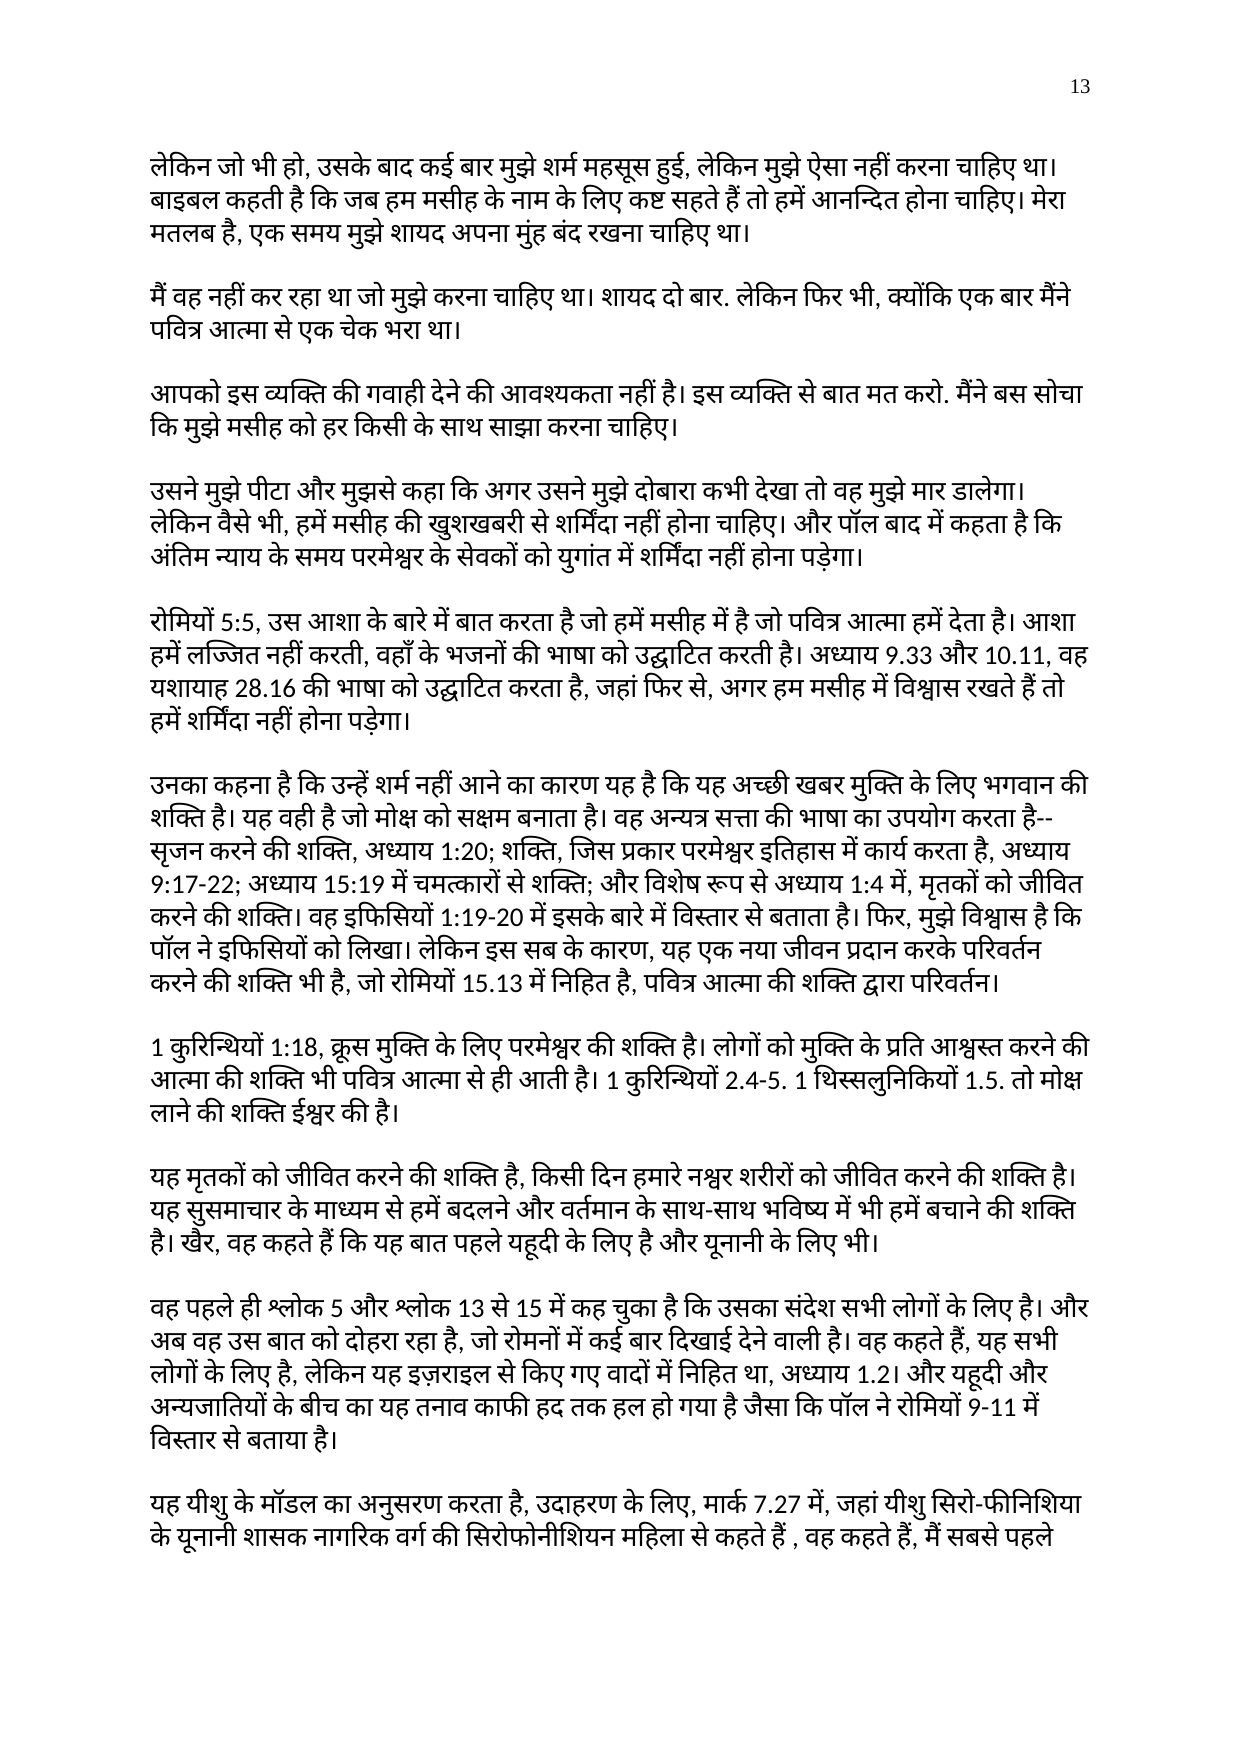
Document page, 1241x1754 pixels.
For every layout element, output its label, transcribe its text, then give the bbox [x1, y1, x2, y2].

text उसने मुझे पीटा और मुझसे कहा कि अगर उसने मुझे दोबारा कभी देखा तो वह मुझे मार डालेगा। लेकिन वैसे भी, हमें मसीह की खुशखबरी से शर्मिंदा नहीं होना चाहिए। और पॉल बाद में कहता है कि अंतिम न्याय के समय परमेश्वर के सेवकों को युगांत में शर्मिंदा नहीं होना पड़ेगा। [150, 474, 1090, 574]
text उनका कहना है कि उन्हें शर्म नहीं आने का कारण यह है कि यह अच्छी खबर मुक्ति के लिए भगवान की शक्ति है। यह वही है जो मोक्ष को सक्षम बनाता है। वह अन्यत्र सत्ता की भाषा का उपयोग करता है-- [150, 768, 1090, 834]
text वह पहले ही श्लोक 5 और श्लोक 13 से 15 में कह चुका है कि उसका संदेश सभी लोगों के लिए है। और अब वह उस बात को दोहरा रहा है, जो रोमनों में कई बार दिखाई देने वाली है। वह कहते हैं, यह सभी लोगों के लिए है, लेकिन यह इज़राइल से किए गए वादों में निहित था, अध्याय 1.2। और यहूदी और अन्यजातियों के बीच का यह तनाव काफी हद तक हल हो गया है जैसा कि पॉल ने रोमियों 9-11 में विस्तार से बताया है। [150, 1291, 1090, 1456]
text सृजन करने की शक्ति, अध्याय 1:20; शक्ति, जिस प्रकार परमेश्वर इतिहास में कार्य करता है, अध्याय 9:17-22; अध्याय 15:19 में चमत्कारों से शक्ति; और विशेष रूप से अध्याय 1:4 में, मृतकों को जीवित करने की शक्ति। वह इफिसियों 1:19-20 में इसके बारे में विस्तार से बताता है। फिर, मुझे विश्वास है कि पॉल ने इफिसियों को लिखा। लेकिन इस सब के कारण, यह एक नया जीवन प्रदान करके परिवर्तन करने की शक्ति भी है, जो रोमियों 15.13 में निहित है, पवित्र आत्मा की शक्ति द्वारा परिवर्तन। [150, 834, 1090, 999]
text लेकिन जो भी हो, उसके बाद कई बार मुझे शर्म महसूस हुई, लेकिन मुझे ऐसा नहीं करना चाहिए था। बाइबल कहती है कि जब हम मसीह के नाम के लिए कष्ट सहते हैं तो हमें आनन्दित होना चाहिए। मेरा मतलब है, एक समय मुझे शायद अपना मुंह बंद रखना चाहिए था। [150, 150, 1090, 249]
text मैं वह नहीं कर रहा था जो मुझे करना चाहिए था। शायद दो बार. लेकिन फिर भी, क्योंकि एक बार मैंने पवित्र आत्मा से एक चेक भरा था। [150, 280, 1090, 346]
text यह मृतकों को जीवित करने की शक्ति है, किसी दिन हमारे नश्वर शरीरों को जीवित करने की शक्ति है। यह सुसमाचार के माध्यम से हमें बदलने और वर्तमान के साथ-साथ भविष्य में भी हमें बचाने की शक्ति है। खैर, वह कहते हैं कि यह बात पहले यहूदी के लिए है और यूनानी के लिए भी। [150, 1161, 1090, 1259]
text रोमियों 5:5, उस आशा के बारे में बात करता है जो हमें मसीह में है जो पवित्र आत्मा हमें देता है। आशा हमें लज्जित नहीं करती, वहाँ के भजनों की भाषा को उद्घाटित करती है। अध्याय 9.33 और 10.11, वह यशायाह 28.16 की भाषा को उद्घाटित करता है, जहां फिर से, अगर हम मसीह में विश्वास रखते हैं तो हमें शर्मिंदा नहीं होना पड़ेगा। [150, 605, 1090, 737]
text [150, 1487, 1090, 1553]
text 1 कुरिन्थियों 1:18, क्रूस मुक्ति के लिए परमेश्वर की शक्ति है। लोगों को मुक्ति के प्रति आश्वस्त करने की आत्मा की शक्ति भी पवित्र आत्मा से ही आती है। 1 कुरिन्थियों 2.4-5. 1 थिस्सलुनिकियों 1.5. तो मोक्ष लाने की शक्ति ईश्वर की है। [150, 1030, 1090, 1129]
text आपको इस व्यक्ति की गवाही देने की आवश्यकता नहीं है। इस व्यक्ति से बात मत करो. मैंने बस सोचा कि मुझे मसीह को हर किसी के साथ साझा करना चाहिए। [150, 377, 1090, 443]
